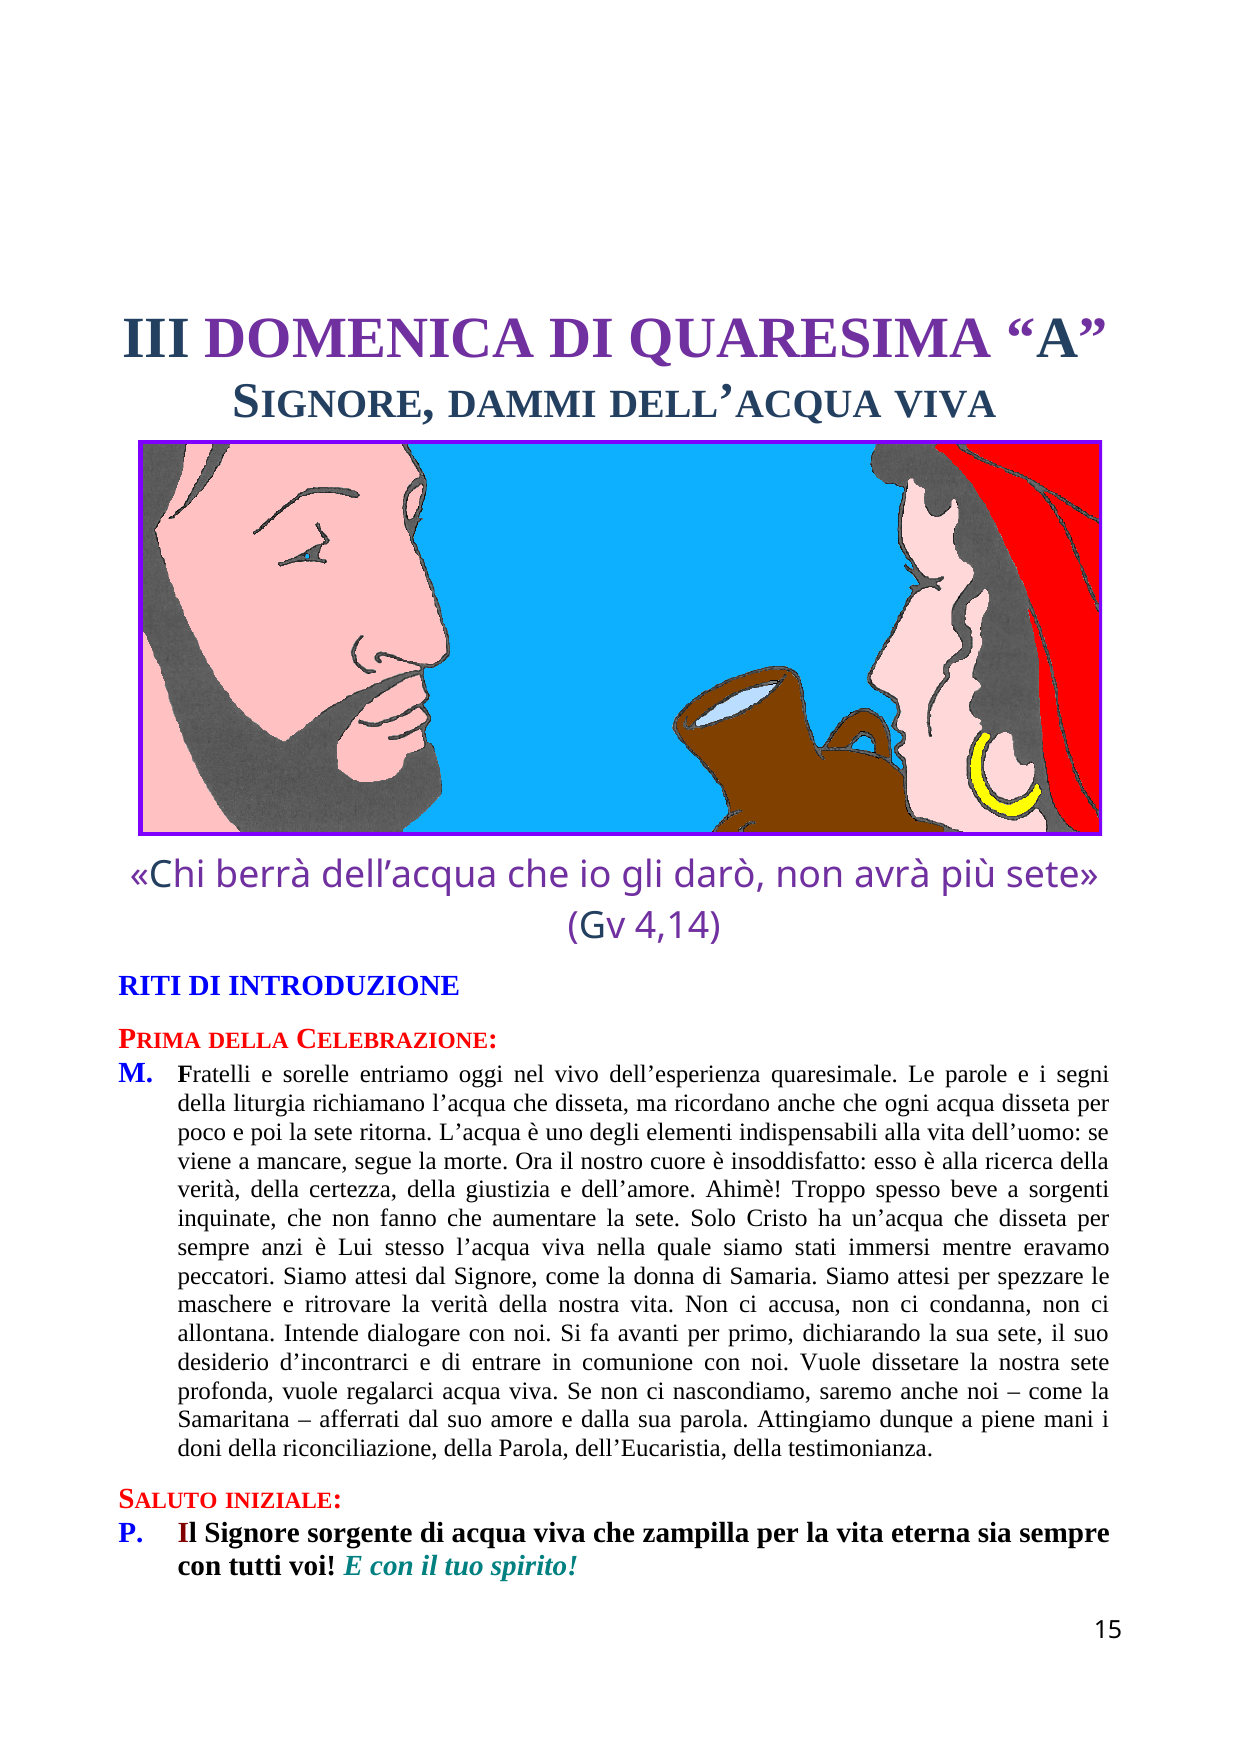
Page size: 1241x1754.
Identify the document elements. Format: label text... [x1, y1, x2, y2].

text P. Il Signore sorgente di acqua viva che zampilla per la vita eterna sia sempre con tutti voi! E con il tuo spirito! [118, 1515, 1111, 1582]
text Signore, dammi dell’acqua viva [118, 370, 1111, 428]
text M. Fratelli e sorelle entriamo oggi nel vivo dell’esperienza quaresimale. Le parole e i segni della liturgia richiamano l’acqua che disseta, ma ricordano anche che ogni acqua disseta per poco e poi la sete ritorna. L’acqua è uno degli elementi indispensabili alla vita dell’uomo: se viene a mancare, segue la morte. Ora il nostro cuore è insoddisfatto: esso è alla ricerca della verità, della certezza, della giustizia e dell’amore. Ahimè! Troppo spesso beve a sorgenti inquinate, che non fanno che aumentare la sete. Solo Cristo ha un’acqua che disseta per sempre anzi è Lui stesso l’acqua viva nella quale siamo stati immersi mentre eravamo peccatori. Siamo attesi dal Signore, come la donna di Samaria. Siamo attesi per spezzare le maschere e ritrovare la verità della nostra vita. Non ci accusa, non ci condanna, non ci allontana. Intende dialogare con noi. Si fa avanti per primo, dichiarando la sua sete, il suo desiderio d’incontrarci e di entrare in comunione con noi. Vuole dissetare la nostra sete profonda, vuole regalarci acqua viva. Se non ci nascondiamo, saremo anche noi – come la Samaritana – afferrati dal suo amore e dalla sua parola. Attingiamo dunque a piene mani i doni della riconciliazione, della Parola, dell’Eucaristia, della testimonianza. [118, 1055, 1111, 1462]
text III DOMENICA DI QUARESIMA “A” [118, 303, 1111, 370]
text «Chi berrà dell’acqua che io gli darò, non avrà più sete» (Gv 4,14) [118, 847, 1111, 949]
text RITI DI INTRODUZIONE [118, 968, 1111, 1002]
text Prima della Celebrazione: [118, 1021, 1111, 1055]
picture [138, 440, 1103, 836]
text Saluto iniziale: [118, 1481, 1111, 1515]
